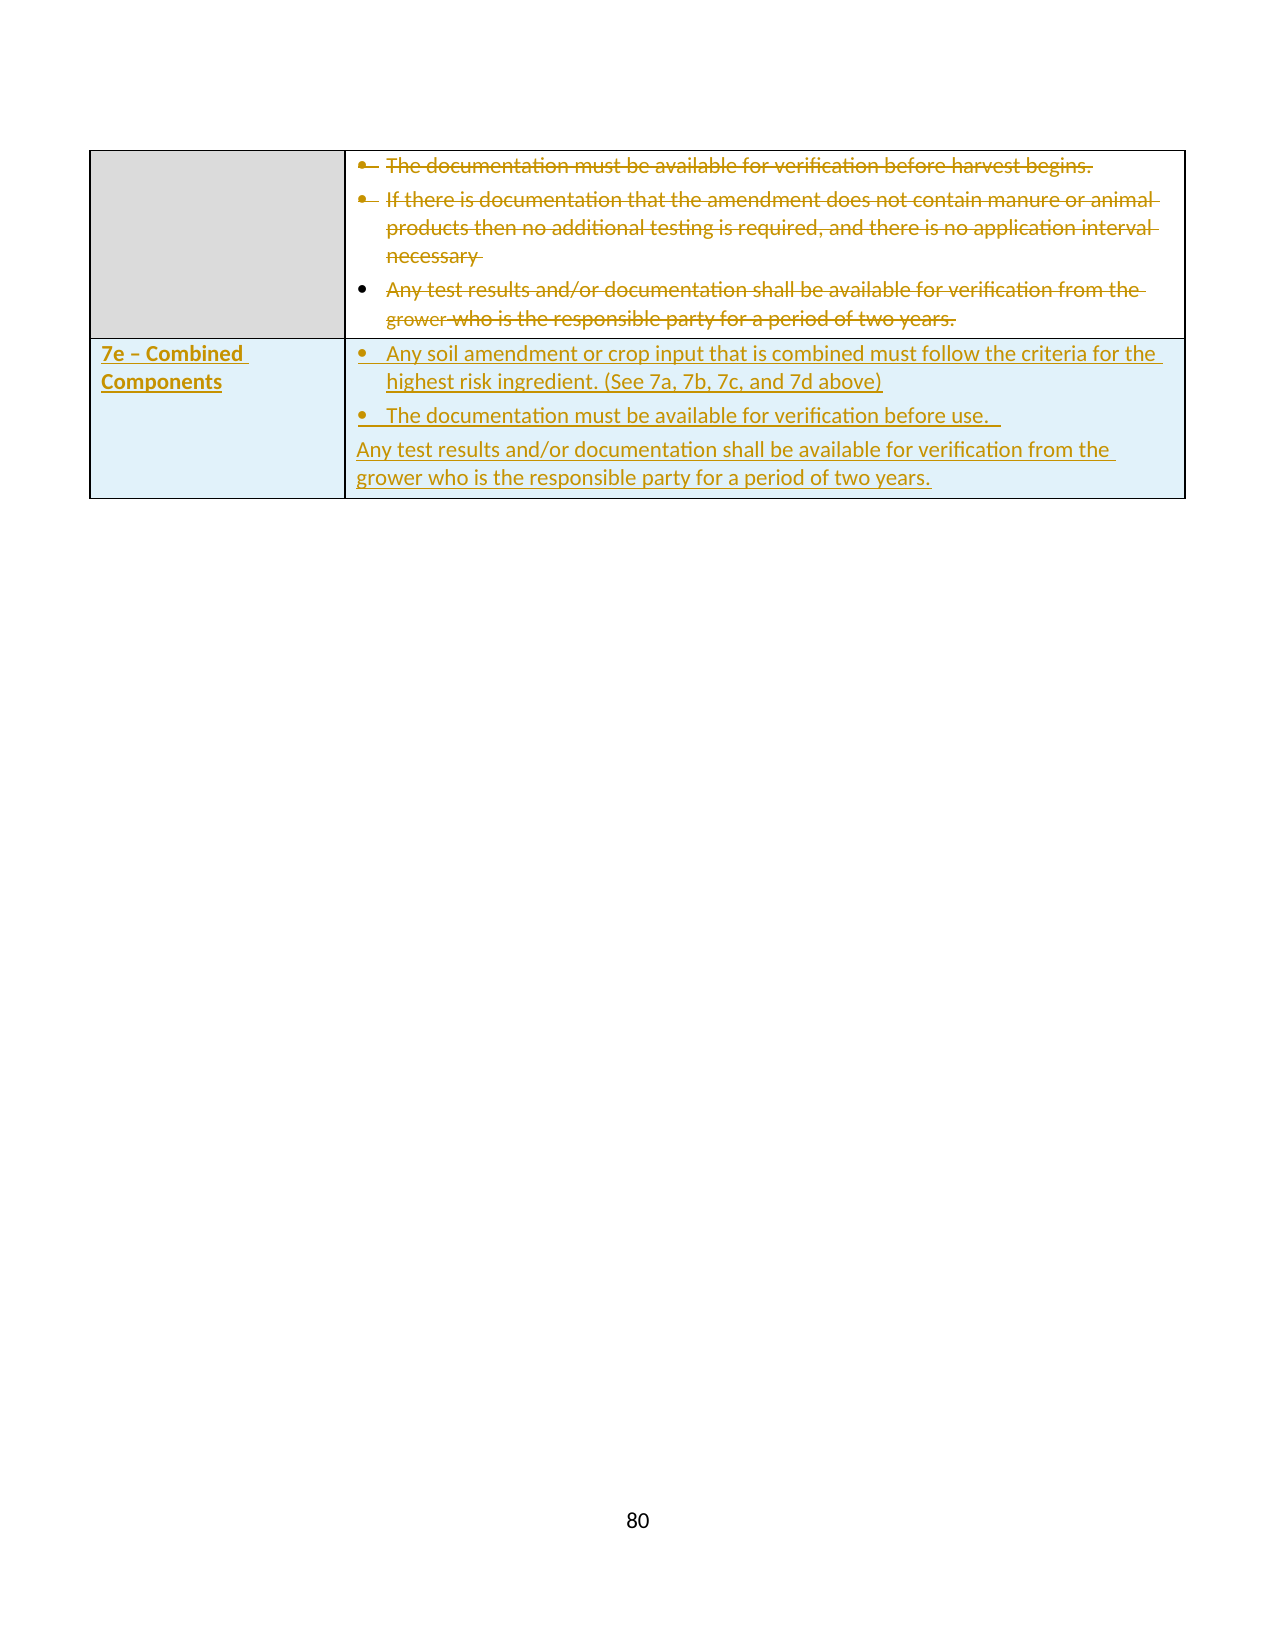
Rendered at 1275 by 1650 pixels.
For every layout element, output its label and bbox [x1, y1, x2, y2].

table_cell [346, 151, 1184, 338]
table_cell [91, 151, 344, 338]
